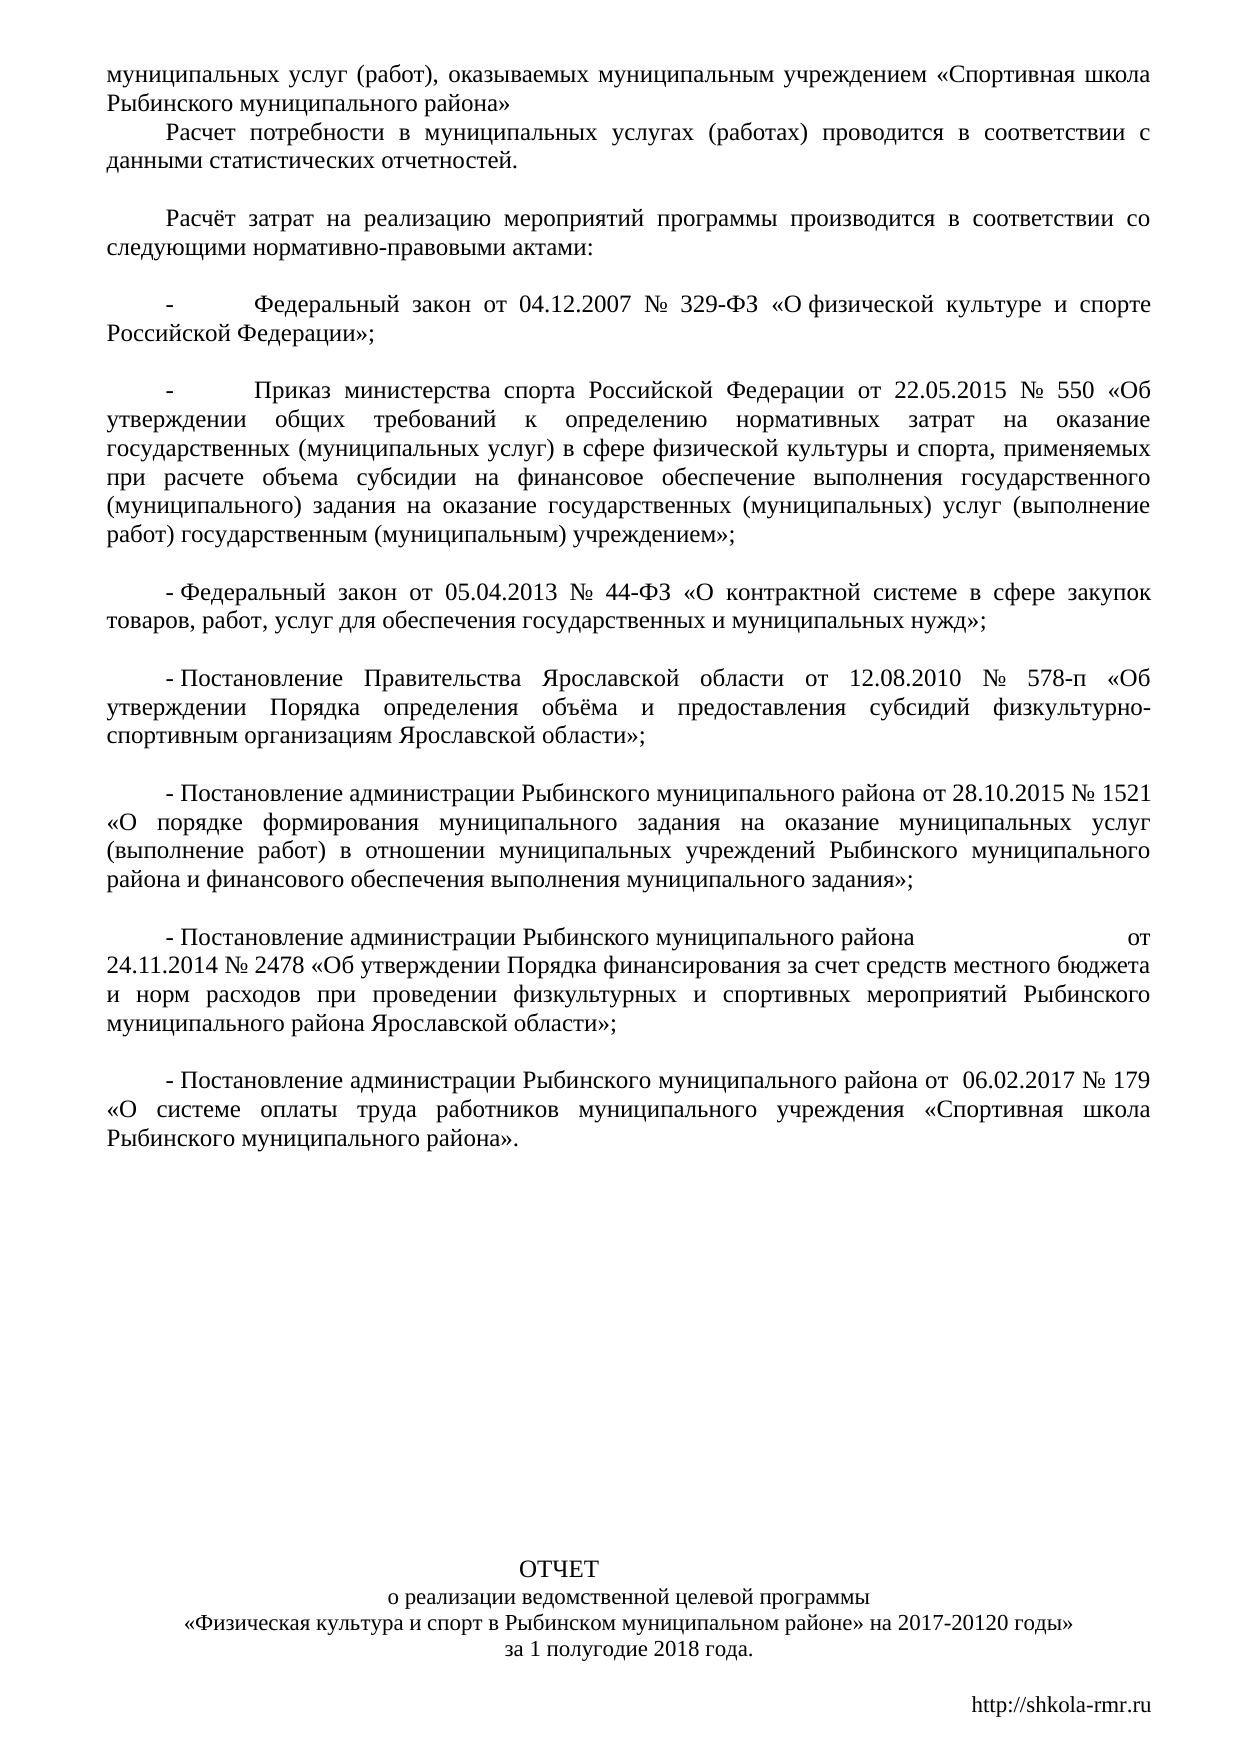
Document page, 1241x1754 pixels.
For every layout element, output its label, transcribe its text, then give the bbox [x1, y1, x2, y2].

text - Постановление администрации Рыбинского муниципального района от 06.02.2017 № 179 «О системе оплаты труда работников муниципального учреждения «Спортивная школа Рыбинского муниципального района». [106, 1065, 1152, 1152]
text Расчет потребности в муниципальных услугах (работах) проводится в соответствии с данными статистических отчетностей. [106, 117, 1152, 174]
text - Федеральный закон от 04.12.2007 № 329-ФЗ «О физической культуре и спорте Российской Федерации»; [106, 289, 1152, 347]
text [106, 59, 1152, 117]
text о реализации ведомственной целевой программы [106, 1583, 1152, 1609]
text Расчёт затрат на реализацию мероприятий программы производится в соответствии со следующими нормативно-правовыми актами: [106, 203, 1152, 260]
text за 1 полугодие 2018 года. [106, 1636, 1152, 1662]
text ОТЧЕТ [106, 1554, 1152, 1583]
text - Постановление Правительства Ярославской области от 12.08.2010 № 578-п «Об утверждении Порядка определения объёма и предоставления субсидий физкультурно-спортивным организациям Ярославской области»; [106, 663, 1152, 749]
text «Физическая культура и спорт в Рыбинском муниципальном районе» на 2017-20120 годы» [106, 1609, 1152, 1636]
text - Постановление администрации Рыбинского муниципального района от 24.11.2014 № 2478 «Об утверждении Порядка финансирования за счет средств местного бюджета и норм расходов при проведении физкультурных и спортивных мероприятий Рыбинского муниципального района Ярославской области»; [106, 922, 1152, 1037]
text - Федеральный закон от 05.04.2013 № 44-ФЗ «О контрактной системе в сфере закупок товаров, работ, услуг для обеспечения государственных и муниципальных нужд»; [106, 577, 1152, 634]
text http://shkola-rmr.ru [106, 1691, 1152, 1717]
text - Постановление администрации Рыбинского муниципального района от 28.10.2015 № 1521 «О порядке формирования муниципального задания на оказание муниципальных услуг (выполнение работ) в отношении муниципальных учреждений Рыбинского муниципального района и финансового обеспечения выполнения муниципального задания»; [106, 778, 1152, 893]
text - Приказ министерства спорта Российской Федерации от 22.05.2015 № 550 «Об утверждении общих требований к определению нормативных затрат на оказание государственных (муниципальных услуг) в сфере физической культуры и спорта, применяемых при расчете объема субсидии на финансовое обеспечение выполнения государственного (муниципального) задания на оказание государственных (муниципальных) услуг (выполнение работ) государственным (муниципальным) учреждением»; [106, 375, 1152, 548]
